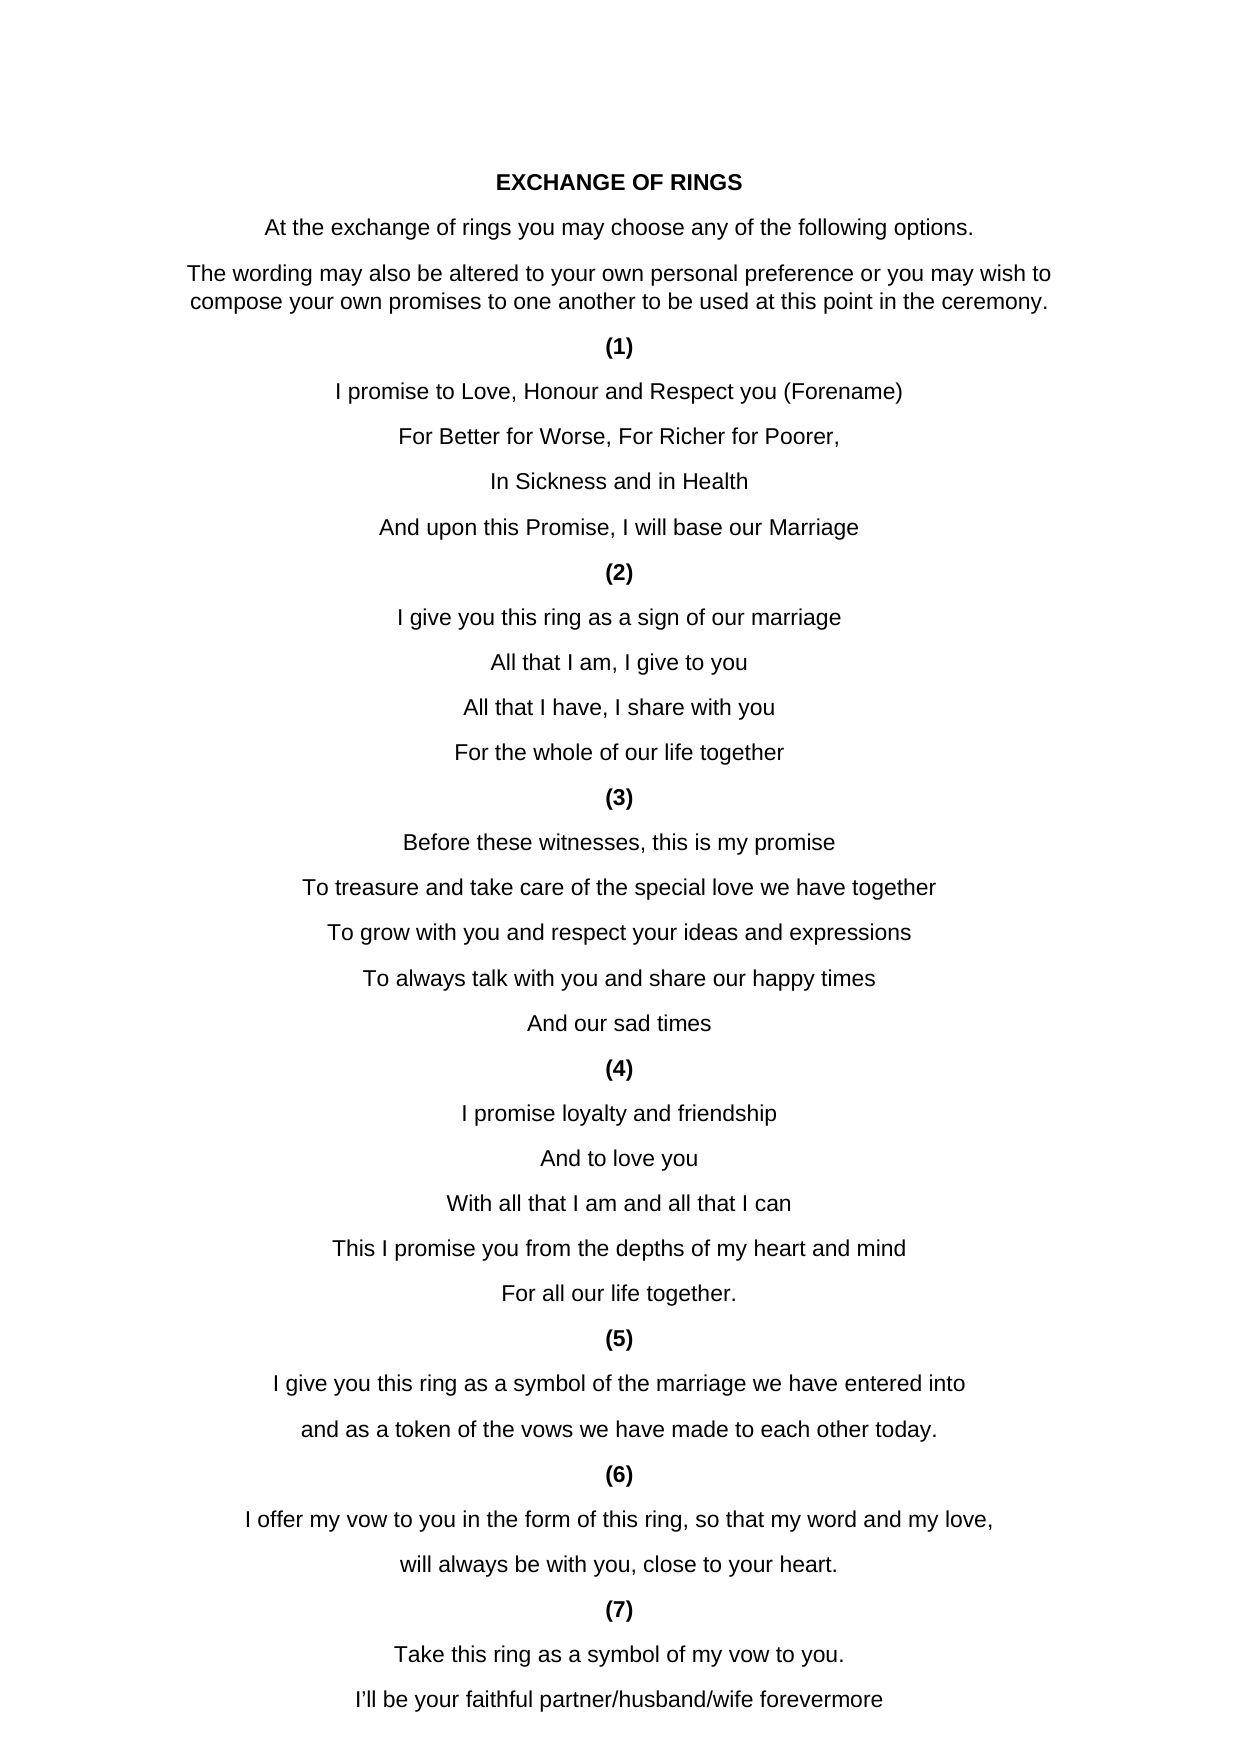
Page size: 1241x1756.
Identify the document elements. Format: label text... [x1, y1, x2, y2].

text With all that I am and all that I can [137, 1190, 1101, 1216]
text At the exchange of rings you may choose any of the following options. [137, 214, 1101, 241]
text For the whole of our life together [137, 739, 1101, 765]
text And to love you [137, 1145, 1101, 1171]
text This I promise you from the depths of my heart and mind [137, 1235, 1101, 1261]
text The wording may also be altered to your own personal preference or you may wish to compose your own promises to one another to be used at this point in the ceremony. [137, 259, 1101, 314]
text I promise to Love, Honour and Respect you (Forename) [137, 378, 1101, 404]
text And upon this Promise, I will base our Marriage [137, 513, 1101, 540]
text I give you this ring as a sign of our marriage [137, 604, 1101, 630]
text I give you this ring as a symbol of the marriage we have entered into [137, 1370, 1101, 1397]
text Take this ring as a symbol of my vow to you. [137, 1641, 1101, 1667]
text To grow with you and respect your ideas and expressions [137, 919, 1101, 946]
text For Better for Worse, For Richer for Poorer, [137, 423, 1101, 449]
text (5) [137, 1325, 1101, 1352]
text (6) [137, 1461, 1101, 1487]
text (1) [137, 333, 1101, 359]
text For all our life together. [137, 1280, 1101, 1307]
text EXCHANGE OF RINGS [137, 169, 1101, 196]
text Before these witnesses, this is my promise [137, 829, 1101, 856]
text All that I have, I share with you [137, 694, 1101, 720]
text All that I am, I give to you [137, 649, 1101, 675]
text I offer my vow to you in the form of this ring, so that my word and my love, [137, 1506, 1101, 1532]
text To treasure and take care of the special love we have together [137, 874, 1101, 901]
text (3) [137, 784, 1101, 810]
text In Sickness and in Health [137, 468, 1101, 495]
text I’ll be your faithful partner/husband/wife forevermore [137, 1686, 1101, 1712]
text and as a token of the vows we have made to each other today. [137, 1416, 1101, 1442]
text And our sad times [137, 1009, 1101, 1036]
text To always talk with you and share our happy times [137, 964, 1101, 991]
text will always be with you, close to your heart. [137, 1551, 1101, 1577]
text (2) [137, 558, 1101, 585]
text (7) [137, 1596, 1101, 1622]
text I promise loyalty and friendship [137, 1100, 1101, 1126]
text (4) [137, 1055, 1101, 1081]
